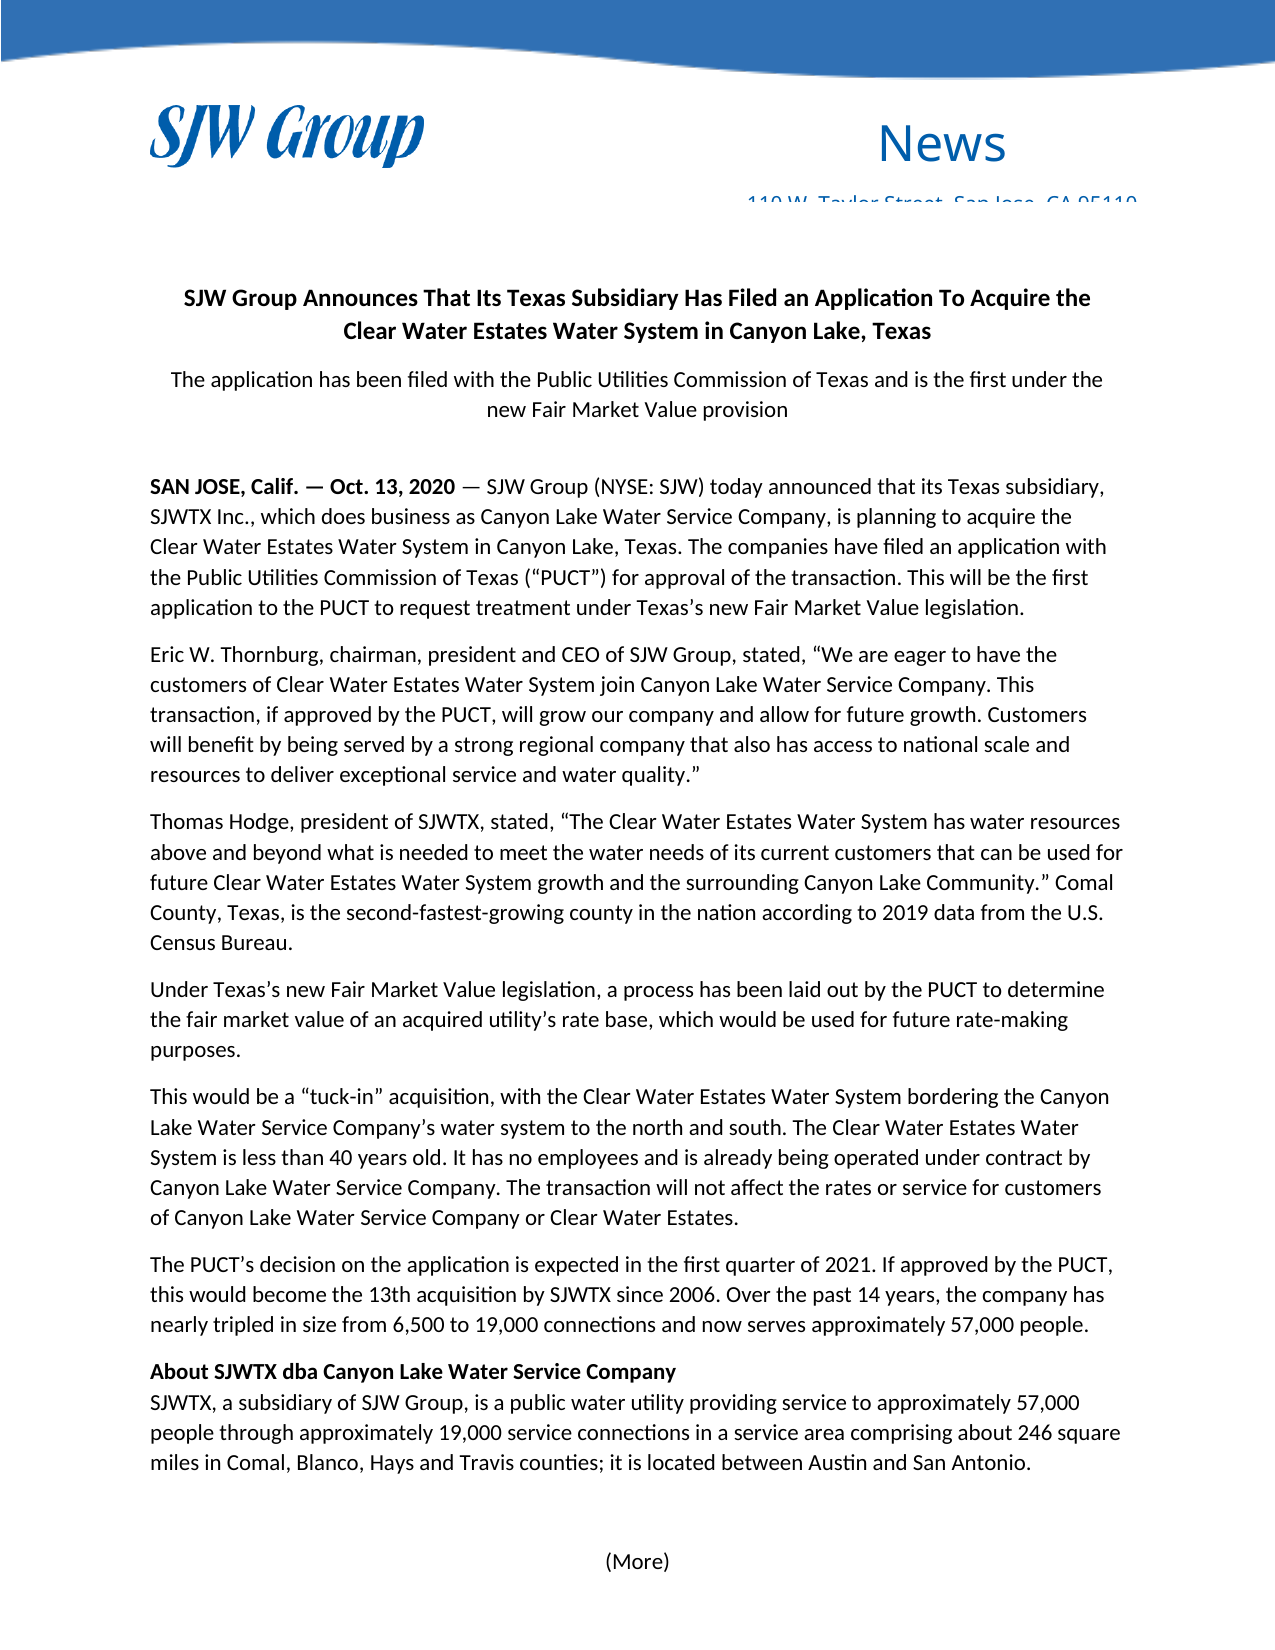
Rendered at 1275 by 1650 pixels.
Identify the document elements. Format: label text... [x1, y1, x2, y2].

picture [1, 0, 1275, 80]
text Under Texas’s new Fair Market Value legislation, a process has been laid out by the PUCT to determine the fair market value of an acquired utility’s rate base, which would be used for future rate-making purposes. [150, 975, 1125, 1063]
text Eric W. Thornburg, chairman, president and CEO of SJW Group, stated, “We are eager to have the customers of Clear Water Estates Water System join Canyon Lake Water Service Company. This transaction, if approved by the PUCT, will grow our company and allow for future growth. Customers will benefit by being served by a strong regional company that also has access to national scale and resources to deliver exceptional service and water quality.” [150, 640, 1125, 788]
text The application has been filed with the Public Utilities Commission of Texas and is the first under the new Fair Market Value provision [150, 365, 1125, 423]
text SAN JOSE, Calif. — Oct. 13, 2020 — SJW Group (NYSE: SJW) today announced that its Texas subsidiary, SJWTX Inc., which does business as Canyon Lake Water Service Company, is planning to acquire the Clear Water Estates Water System in Canyon Lake, Texas. The companies have filed an application with the Public Utilities Commission of Texas (“PUCT”) for approval of the transaction. This will be the first application to the PUCT to request treatment under Texas’s new Fair Market Value legislation. [150, 472, 1125, 621]
text About SJWTX dba Canyon Lake Water Service Company [150, 1357, 1125, 1385]
text This would be a “tuck-in” acquisition, with the Clear Water Estates Water System bordering the Canyon Lake Water Service Company’s water system to the north and south. The Clear Water Estates Water System is less than 40 years old. It has no employees and is already being operated under contract by Canyon Lake Water Service Company. The transaction will not affect the rates or service for customers of Canyon Lake Water Service Company or Clear Water Estates. [150, 1082, 1125, 1231]
text Thomas Hodge, president of SJWTX, stated, “The Clear Water Estates Water System has water resources above and beyond what is needed to meet the water needs of its current customers that can be used for future Clear Water Estates Water System growth and the surrounding Canyon Lake Community.” Comal County, Texas, is the second-fastest-growing county in the nation according to 2019 data from the U.S. Census Bureau. [150, 807, 1125, 956]
picture [150, 105, 424, 168]
text SJW Group Announces That Its Texas Subsidiary Has Filed an Application To Acquire the [150, 282, 1125, 313]
text Clear Water Estates Water System in Canyon Lake, Texas [150, 315, 1125, 346]
text SJWTX, a subsidiary of SJW Group, is a public water utility providing service to approximately 57,000 people through approximately 19,000 service connections in a service area comprising about 246 square miles in Comal, Blanco, Hays and Travis counties; it is located between Austin and San Antonio. [150, 1388, 1125, 1476]
text The PUCT’s decision on the application is expected in the first quarter of 2021. If approved by the PUCT, this would become the 13th acquisition by SJWTX since 2006. Over the past 14 years, the company has nearly tripled in size from 6,500 to 19,000 connections and now serves approximately 57,000 people. [150, 1250, 1125, 1338]
